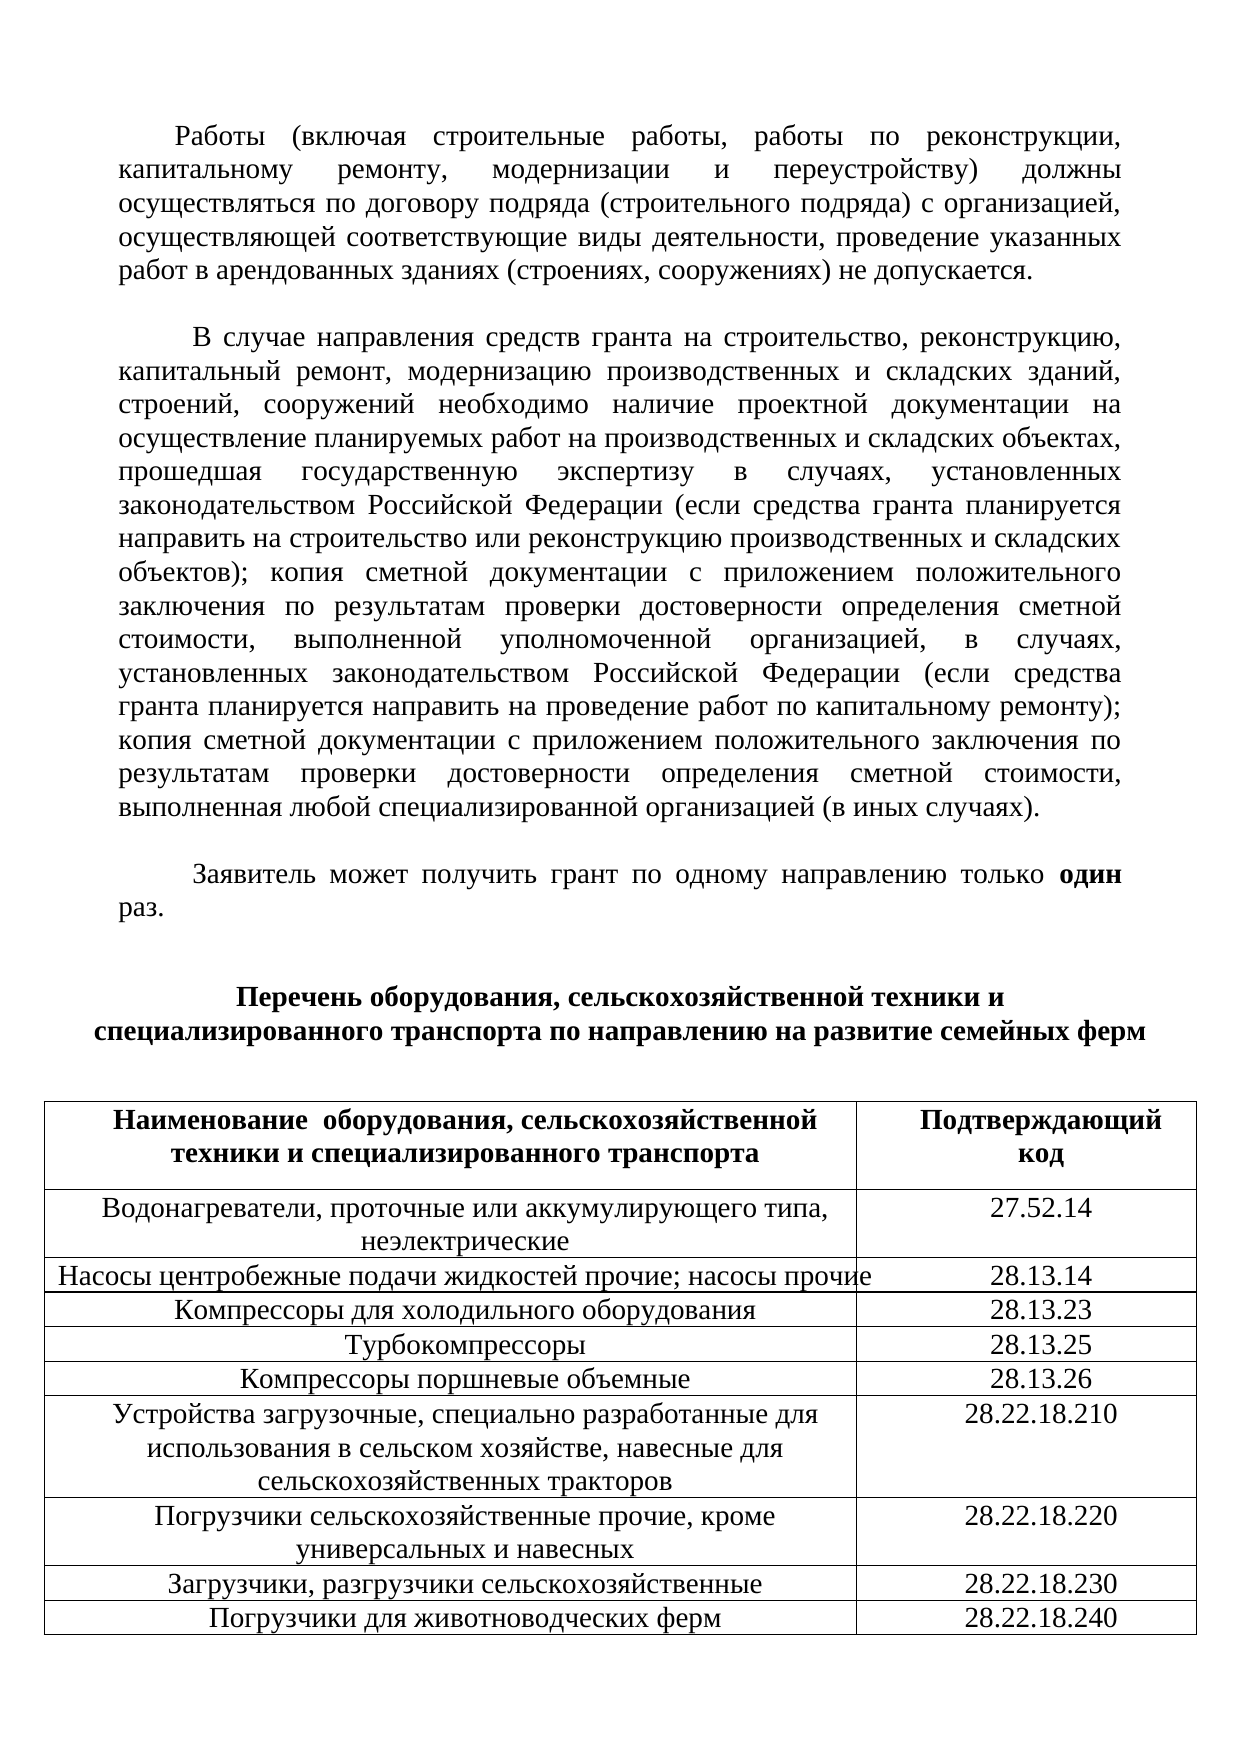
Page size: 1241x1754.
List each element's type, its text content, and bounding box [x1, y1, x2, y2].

table_cell 28.22.18.240 [857, 1601, 1196, 1634]
table_cell Турбокомпрессоры [45, 1327, 856, 1361]
table_cell Компрессоры поршневые объемные [45, 1362, 856, 1395]
table_cell 28.22.18.210 [857, 1396, 1196, 1497]
text В случае направления средств гранта на строительство, реконструкцию, капитальный ремонт, модернизацию производственных и складских зданий, строений, сооружений необходимо наличие проектной документации на осуществление планируемых работ на производственных и складских объектах, прошедшая государственную экспертизу в случаях, установленных законодательством Российской Федерации (если средства гранта планируется направить на строительство или реконструкцию производственных и складских объектов); копия сметной документации с приложением положительного заключения по результатам проверки достоверности определения сметной стоимости, выполненной уполномоченной организацией, в случаях, установленных законодательством Российской Федерации (если средства гранта планируется направить на проведение работ по капитальному ремонту); копия сметной документации с приложением положительного заключения по результатам проверки достоверности определения сметной стоимости, выполненная любой специализированной организацией (в иных случаях). [118, 319, 1122, 822]
table_cell 27.52.14 [857, 1190, 1196, 1257]
table_cell 28.13.26 [857, 1362, 1196, 1395]
table_cell Насосы центробежные подачи жидкостей прочие; насосы прочие [45, 1258, 856, 1291]
table_cell Компрессоры для холодильного оборудования [45, 1293, 856, 1326]
table_cell Загрузчики, разгрузчики сельскохозяйственные [45, 1566, 856, 1599]
table_cell Водонагреватели, проточные или аккумулирующего типа, неэлектрические [45, 1190, 856, 1257]
table_header Подтверждающий код [857, 1102, 1196, 1189]
table_cell 28.22.18.220 [857, 1498, 1196, 1565]
table_cell Погрузчики для животноводческих ферм [45, 1601, 856, 1634]
table_cell 28.13.25 [857, 1327, 1196, 1361]
text Работы (включая строительные работы, работы по реконструкции, капитальному ремонту, модернизации и переустройству) должны осуществляться по договору подряда (строительного подряда) с организацией, осуществляющей соответствующие виды деятельности, проведение указанных работ в арендованных зданиях (строениях, сооружениях) не допускается. [118, 118, 1122, 286]
table_cell 28.22.18.230 [857, 1566, 1196, 1599]
table_header Наименование оборудования, сельскохозяйственной техники и специализированного транспорта [45, 1102, 856, 1189]
table_cell Устройства загрузочные, специально разработанные для использования в сельском хозяйстве, навесные для сельскохозяйственных тракторов [45, 1396, 856, 1497]
text Заявитель может получить грант по одному направлению только один раз. [118, 856, 1122, 923]
table_cell Погрузчики сельскохозяйственные прочие, кроме универсальных и навесных [45, 1498, 856, 1565]
list Перечень оборудования, сельскохозяйственной техники и специализированного транспорта по направлению на развитие семейных ферм [88, 979, 1152, 1047]
table_cell 28.13.23 [857, 1293, 1196, 1326]
table_cell 28.13.14 [857, 1258, 1196, 1291]
